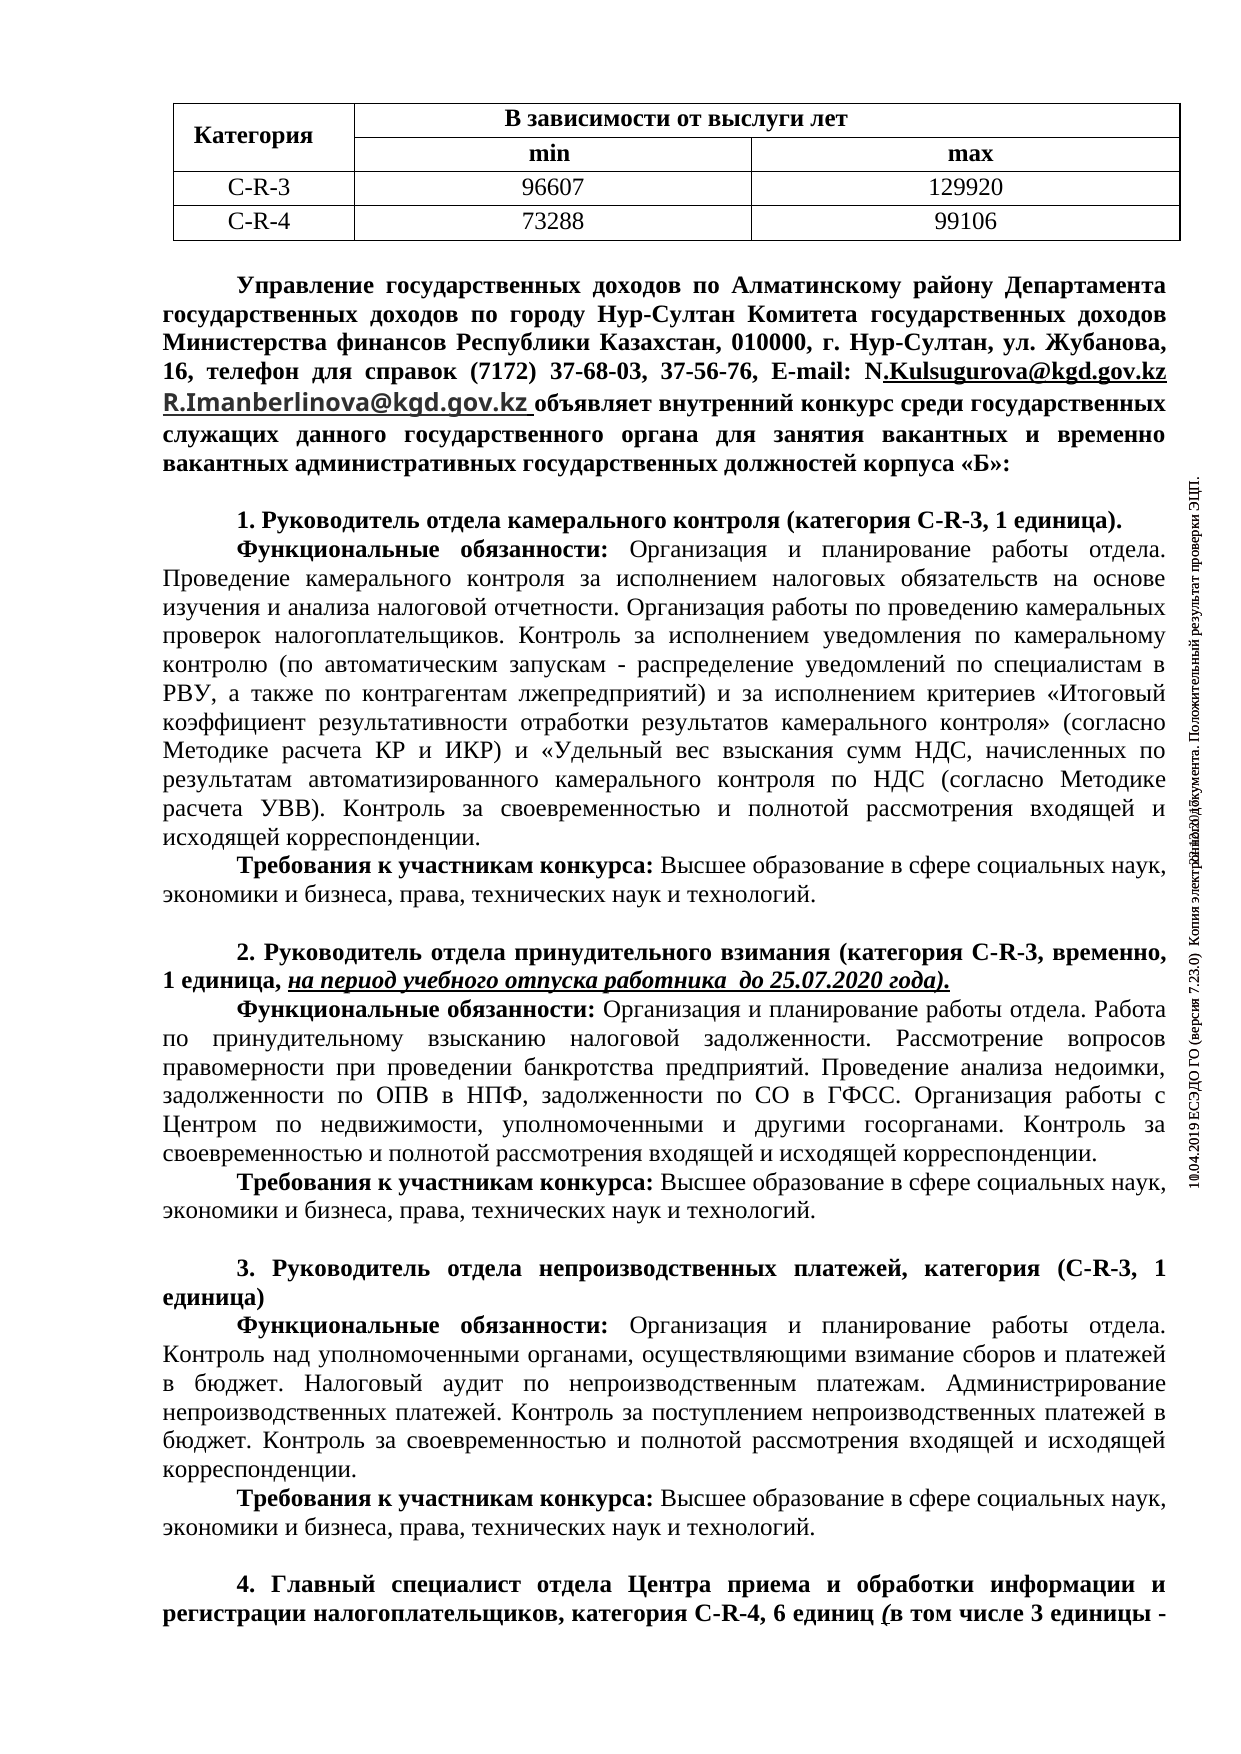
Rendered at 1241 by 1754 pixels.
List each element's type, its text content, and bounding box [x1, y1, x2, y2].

text Функциональные обязанности: Организация и планирование работы отдела. Контроль над уполномоченными органами, осуществляющими взимание сборов и платежей в бюджет. Налоговый аудит по непроизводственным платежам. Администрирование непроизводственных платежей. Контроль за поступлением непроизводственных платежей в бюджет. Контроль за своевременностью и полнотой рассмотрения входящей и исходящей корреспонденции. [162, 1310, 1167, 1483]
text Управление государственных доходов по Алматинскому району Департамента государственных доходов по городу Нур-Султан Комитета государственных доходов Министерства финансов Республики Казахстан, 010000, г. Нур-Султан, ул. Жубанова, 16, телефон для справок (7172) 37-68-03, 37-56-76, E-mail: N.Kulsugurova@kgd.gov.kz R.Imanberlinova@kgd.gov.kz объявляет внутренний конкурс среди государственных служащих данного государственного органа для занятия вакантных и временно вакантных административных государственных должностей корпуса «Б»: [162, 270, 1167, 477]
text Функциональные обязанности: Организация и планирование работы отдела. Проведение камерального контроля за исполнением налоговых обязательств на основе изучения и анализа налоговой отчетности. Организация работы по проведению камеральных проверок налогоплательщиков. Контроль за исполнением уведомления по камеральному контролю (по автоматическим запускам - распределение уведомлений по специалистам в РВУ, а также по контрагентам лжепредприятий) и за исполнением критериев «Итоговый коэффициент результативности отработки результатов камерального контроля» (согласно Методике расчета КР и ИКР) и «Удельный вес взыскания сумм НДС, начисленных по результатам автоматизированного камерального контроля по НДС (согласно Методике расчета УВВ). Контроль за своевременностью и полнотой рассмотрения входящей и исходящей корреспонденции. [162, 534, 1167, 850]
table_cell 73288 [355, 206, 751, 240]
text Требования к участникам конкурса: Высшее образование в сфере социальных наук, экономики и бизнеса, права, технических наук и технологий. [162, 1483, 1167, 1540]
text Функциональные обязанности: Организация и планирование работы отдела. Работа по принудительному взысканию налоговой задолженности. Рассмотрение вопросов правомерности при проведении банкротства предприятий. Проведение анализа недоимки, задолженности по ОПВ в НПФ, задолженности по СО в ГФСС. Организация работы с Центром по недвижимости, уполномоченными и другими госорганами. Контроль за своевременностью и полнотой рассмотрения входящей и исходящей корреспонденции. [162, 994, 1167, 1167]
table_cell C-R-3 [174, 172, 354, 205]
table_cell max [752, 138, 1179, 171]
table_cell min [355, 138, 751, 171]
text Требования к участникам конкурса: Высшее образование в сфере социальных наук, экономики и бизнеса, права, технических наук и технологий. [162, 1167, 1167, 1224]
text 2. Руководитель отдела принудительного взимания (категория С-R-3, временно, 1 единица, на период учебного отпуска работника до 25.07.2020 года). [162, 937, 1167, 994]
text 3. Руководитель отдела непроизводственных платежей, категория (С-R-3, 1 единица) [162, 1253, 1167, 1310]
text 1. Руководитель отдела камерального контроля (категория С-R-3, 1 единица). [162, 505, 1167, 534]
table_cell 129920 [752, 172, 1179, 205]
text Требования к участникам конкурса: Высшее образование в сфере социальных наук, экономики и бизнеса, права, технических наук и технологий. [162, 850, 1167, 908]
table_cell 99106 [752, 206, 1179, 240]
table_cell С-R-4 [174, 206, 354, 240]
table_header Категория [174, 104, 354, 171]
table_header В зависимости от выслуги лет [355, 104, 1179, 137]
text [162, 1569, 1167, 1627]
table_cell 96607 [355, 172, 751, 205]
